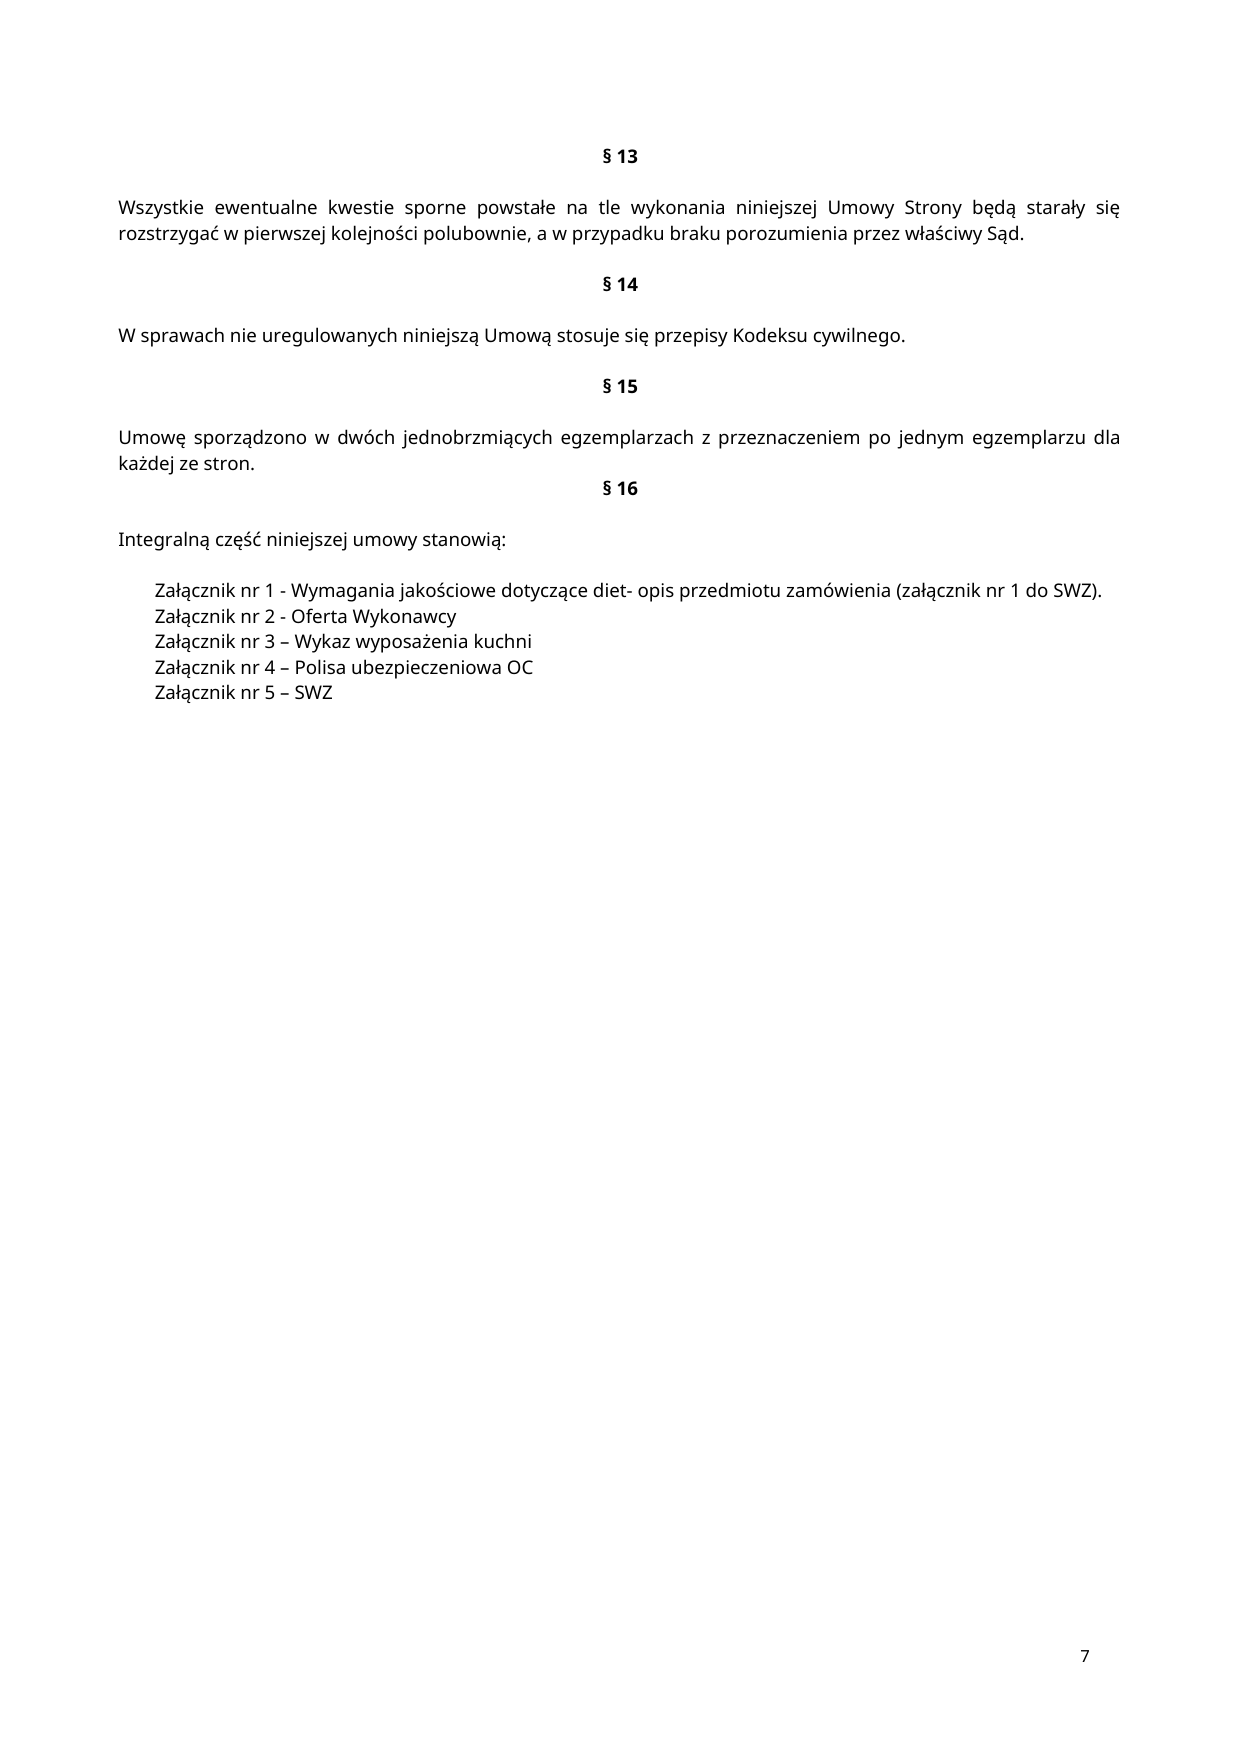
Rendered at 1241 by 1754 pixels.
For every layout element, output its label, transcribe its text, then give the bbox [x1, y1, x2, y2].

text § 15 [118, 373, 1122, 399]
text § 13 [118, 144, 1122, 169]
text Umowę sporządzono w dwóch jednobrzmiących egzemplarzach z przeznaczeniem po jednym egzemplarzu dla każdej ze stron. [118, 424, 1122, 475]
text W sprawach nie uregulowanych niniejszą Umową stosuje się przepisy Kodeksu cywilnego. [118, 322, 1122, 348]
text Wszystkie ewentualne kwestie sporne powstałe na tle wykonania niniejszej Umowy Strony będą starały się rozstrzygać w pierwszej kolejności polubownie, a w przypadku braku porozumienia przez właściwy Sąd. [118, 195, 1122, 246]
text § 14 [118, 271, 1122, 297]
text Załącznik nr 2 - Oferta Wykonawcy [154, 603, 1122, 628]
text Załącznik nr 4 – Polisa ubezpieczeniowa OC [154, 654, 1122, 679]
text § 16 [118, 475, 1122, 501]
text Integralną część niniejszej umowy stanowią: [118, 526, 1122, 552]
text Załącznik nr 5 – SWZ [154, 679, 1122, 705]
text Załącznik nr 3 – Wykaz wyposażenia kuchni [154, 628, 1122, 654]
text Załącznik nr 1 - Wymagania jakościowe dotyczące diet- opis przedmiotu zamówienia (załącznik nr 1 do SWZ). [154, 577, 1122, 603]
